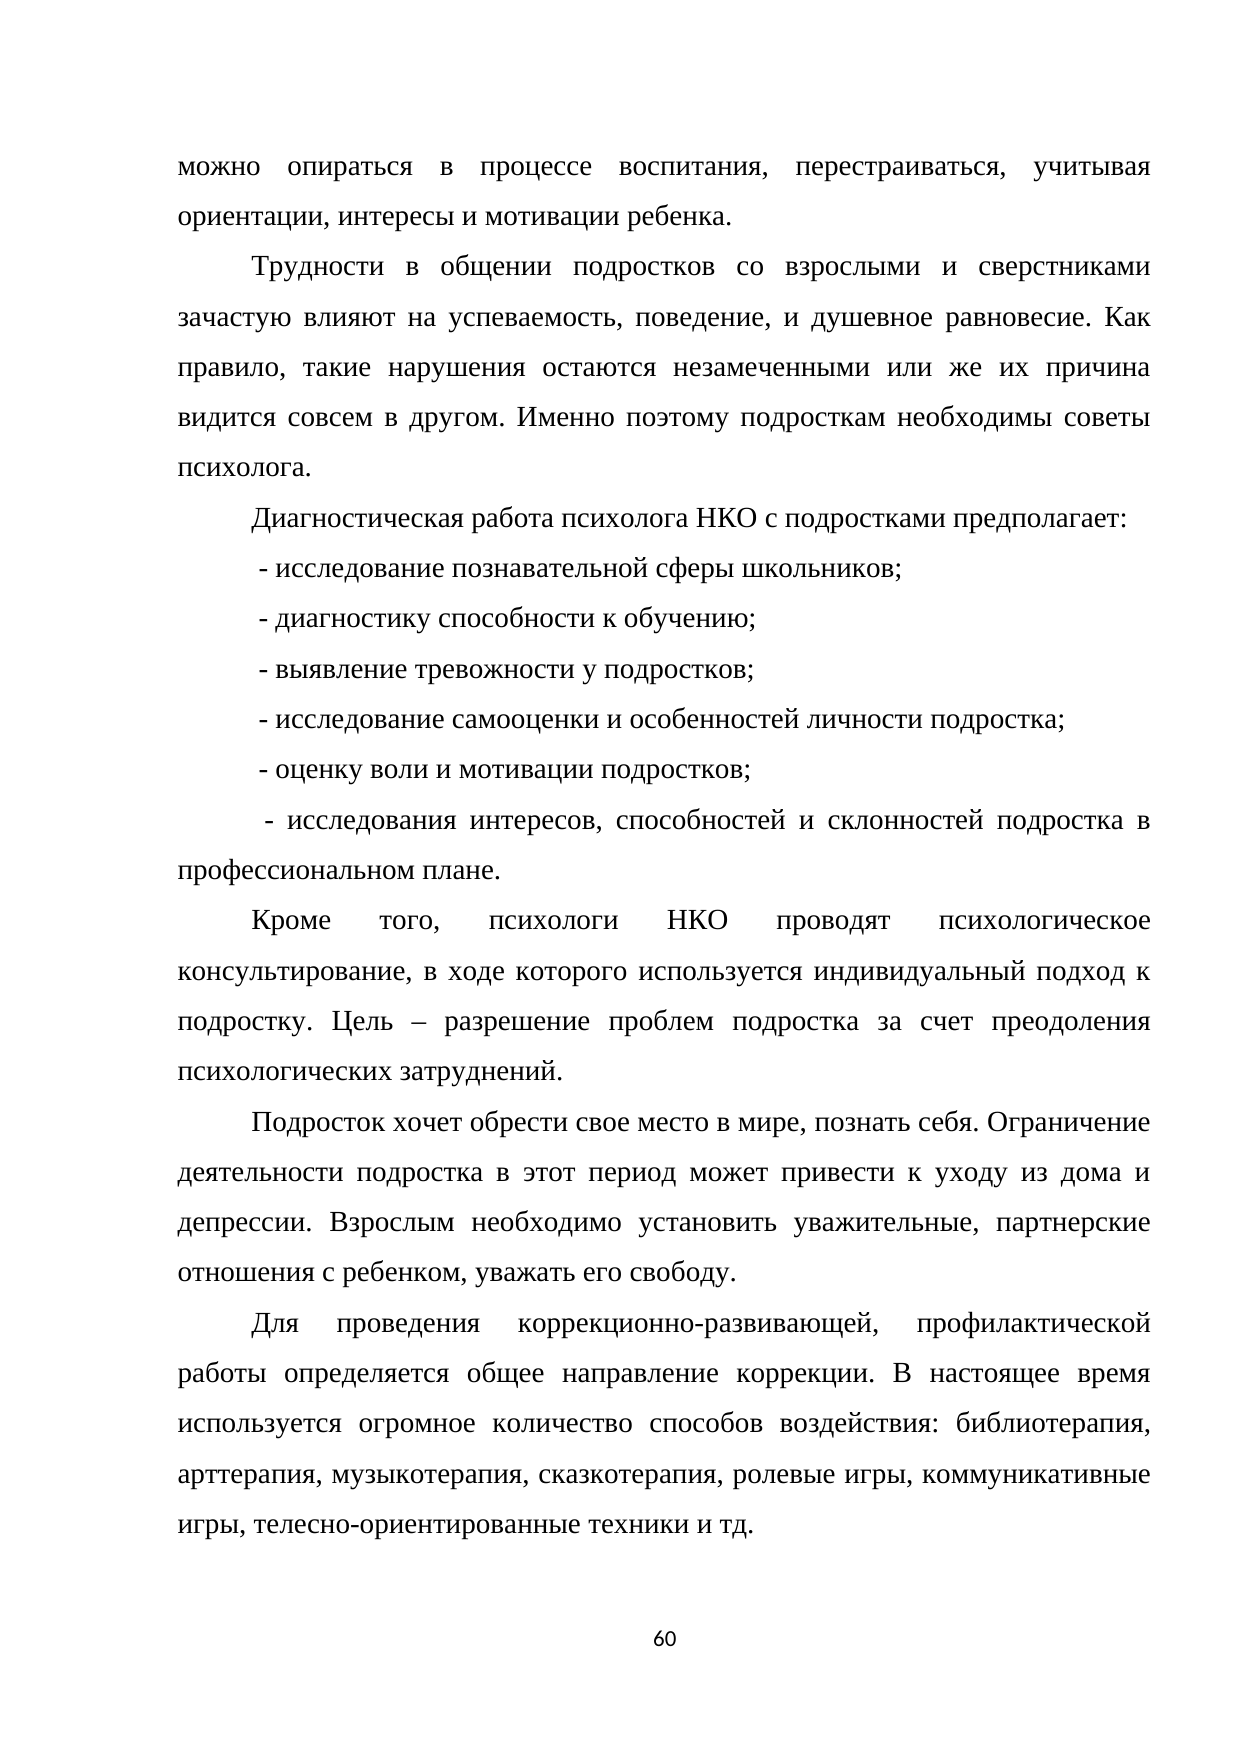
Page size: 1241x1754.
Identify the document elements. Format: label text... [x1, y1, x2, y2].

text Подросток хочет обрести свое место в мире, познать себя. Ограничение деятельности подростка в этот период может привести к уходу из дома и депрессии. Взрослым необходимо установить уважительные, партнерские отношения с ребенком, уважать его свободу. [177, 1104, 1152, 1288]
text - оценку воли и мотивации подростков; [177, 751, 1152, 785]
text Для проведения коррекционно-развивающей, профилактической работы определяется общее направление коррекции. В настоящее время используется огромное количество способов воздействия: библиотерапия, арттерапия, музыкотерапия, сказкотерапия, ролевые игры, коммуникативные игры, телесно-ориентированные техники и тд. [177, 1305, 1152, 1540]
text - выявление тревожности у подростков; [177, 651, 1152, 684]
text Диагностическая работа психолога НКО с подростками предполагает: [177, 500, 1152, 533]
text Кроме того, психологи НКО проводят психологическое консультирование, в ходе которого используется индивидуальный подход к подростку. Цель – разрешение проблем подростка за счет преодоления психологических затруднений. [177, 902, 1152, 1087]
text - исследования интересов, способностей и склонностей подростка в профессиональном плане. [177, 802, 1152, 886]
text - исследование познавательной сферы школьников; [177, 550, 1152, 584]
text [177, 148, 1152, 232]
text - исследование самооценки и особенностей личности подростка; [177, 701, 1152, 735]
text - диагностику способности к обучению; [177, 601, 1152, 634]
text Трудности в общении подростков со взрослыми и сверстниками зачастую влияют на успеваемость, поведение, и душевное равновесие. Как правило, такие нарушения остаются незамеченными или же их причина видится совсем в другом. Именно поэтому подросткам необходимы советы психолога. [177, 248, 1152, 483]
